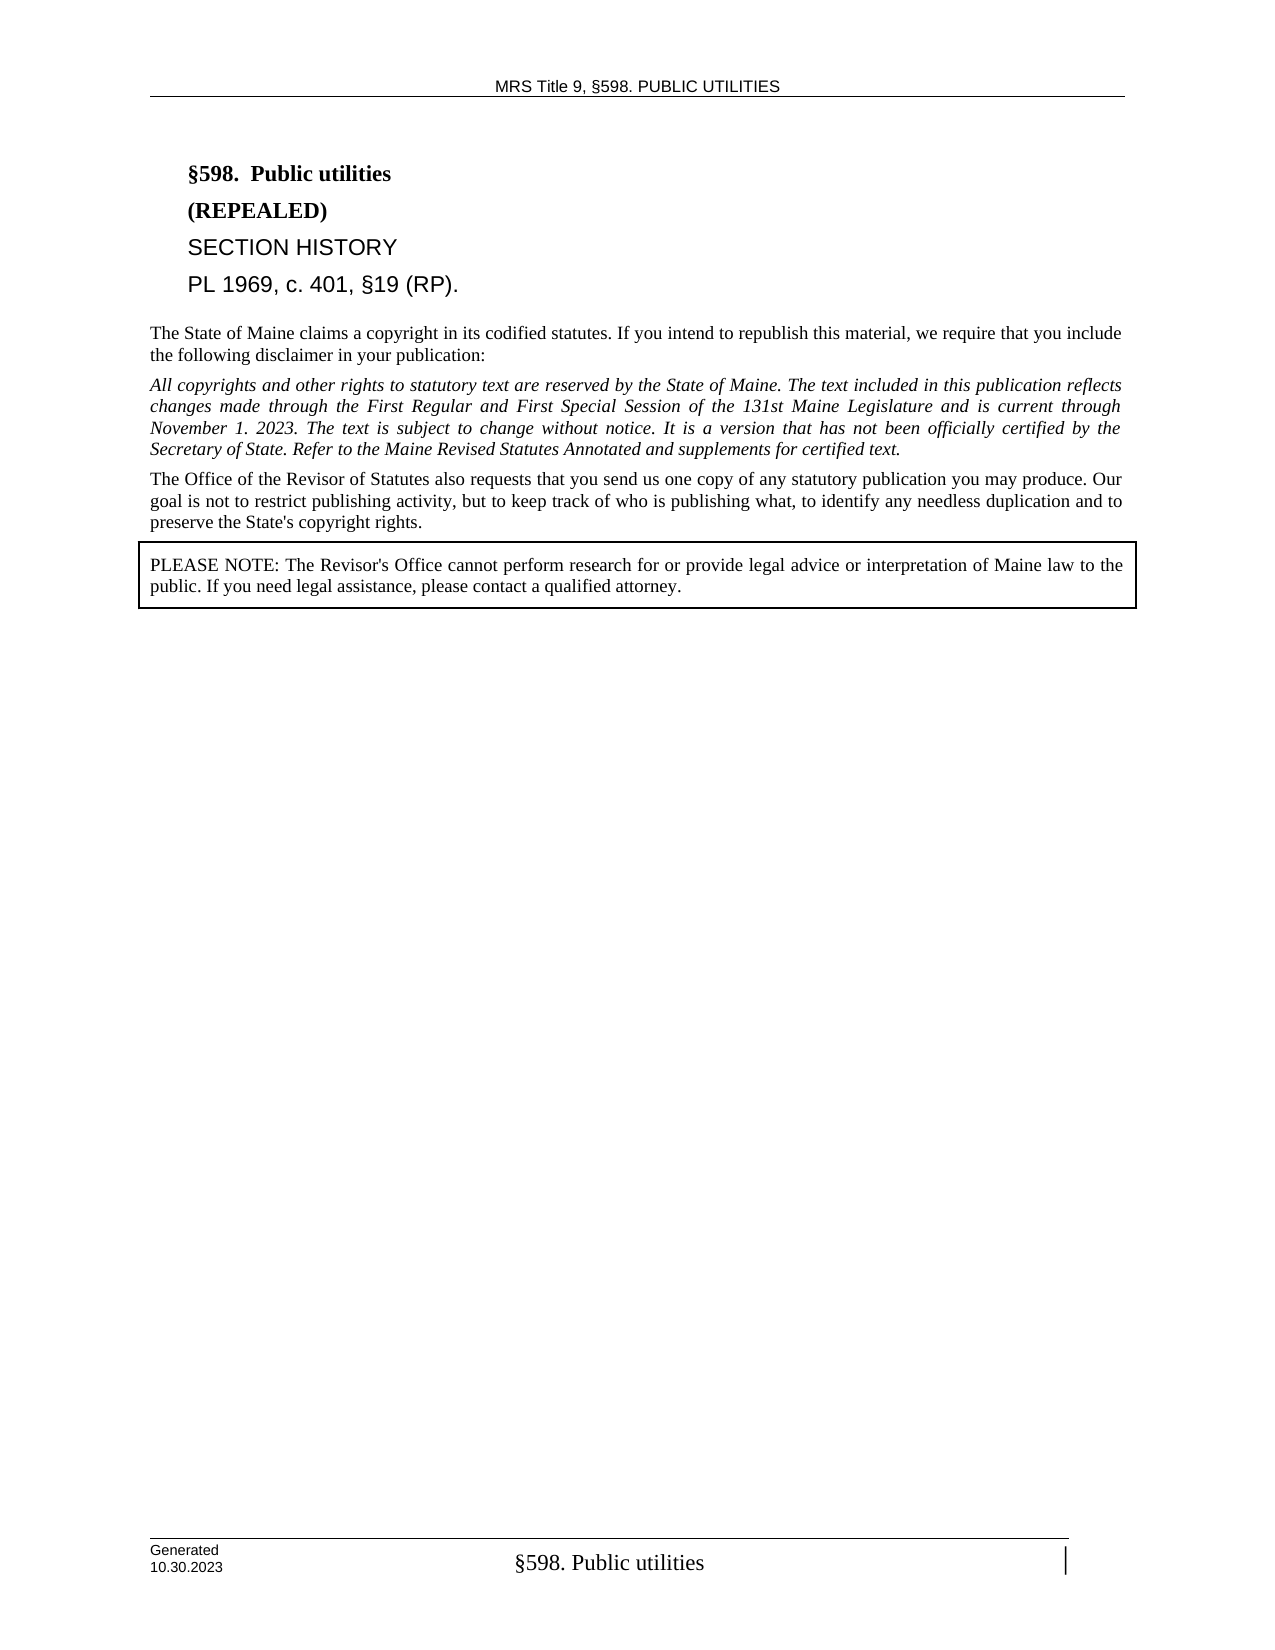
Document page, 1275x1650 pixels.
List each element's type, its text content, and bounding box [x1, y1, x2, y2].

text The Office of the Revisor of Statutes also requests that you send us one copy of any statutory publication you may produce. Our goal is not to restrict publishing activity, but to keep track of who is publishing what, to identify any needless duplication and to preserve the State's copyright rights. [150, 468, 1125, 533]
text All copyrights and other rights to statutory text are reserved by the State of Maine. The text included in this publication reflects changes made through the First Regular and First Special Session of the 131st Maine Legislature and is current through November 1. 2023 . The text is subject to change without notice. It is a version that has not been officially certified by the Secretary of State. Refer to the Maine Revised Statutes Annotated and supplements for certified text. [150, 373, 1125, 460]
text §598. Public utilities [187, 160, 1125, 187]
text The State of Maine claims a copyright in its codified statutes. If you intend to republish this material, we require that you include the following disclaimer in your publication: [150, 322, 1125, 365]
text PLEASE NOTE: The Revisor's Office cannot perform research for or provide legal advice or interpretation of Maine law to the public. If you need legal assistance, please contact a qualified attorney. [140, 543, 1135, 607]
text SECTION HISTORY [187, 234, 1125, 260]
text (REPEALED) [187, 197, 1125, 223]
text PL 1969, c. 401, §19 (RP). [187, 271, 1125, 297]
